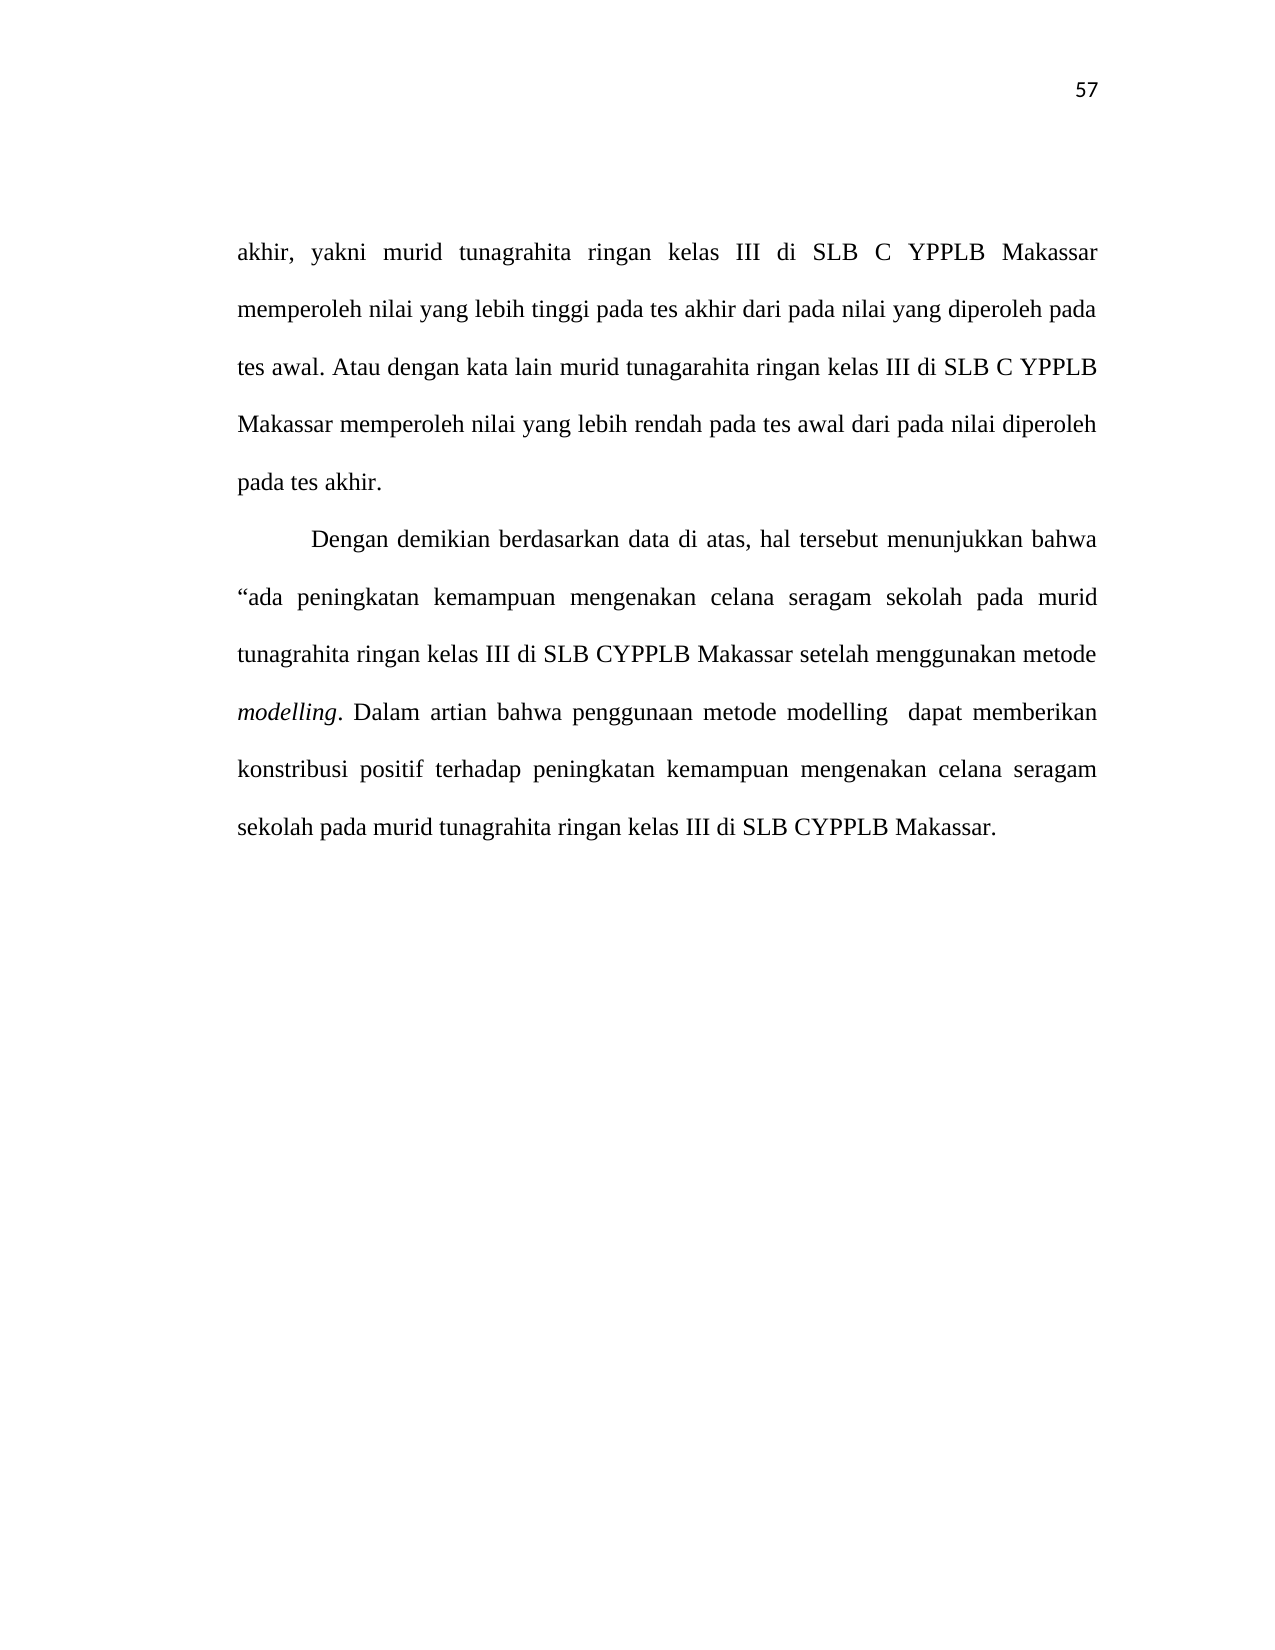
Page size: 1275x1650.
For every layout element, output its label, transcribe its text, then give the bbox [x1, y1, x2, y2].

list Dengan demikian berdasarkan data di atas, hal tersebut menunjukkan bahwa “ada peningkatan kemampuan mengenakan celana seragam sekolah pada murid tunagrahita ringan kelas III di SLB CYPPLB Makassar setelah menggunakan metode modelling. Dalam artian bahwa penggunaan metode modelling dapat memberikan konstribusi positif terhadap peningkatan kemampuan mengenakan celana seragam sekolah pada murid tunagrahita ringan kelas III di SLB CYPPLB Makassar. [237, 524, 1098, 841]
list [237, 237, 1098, 496]
